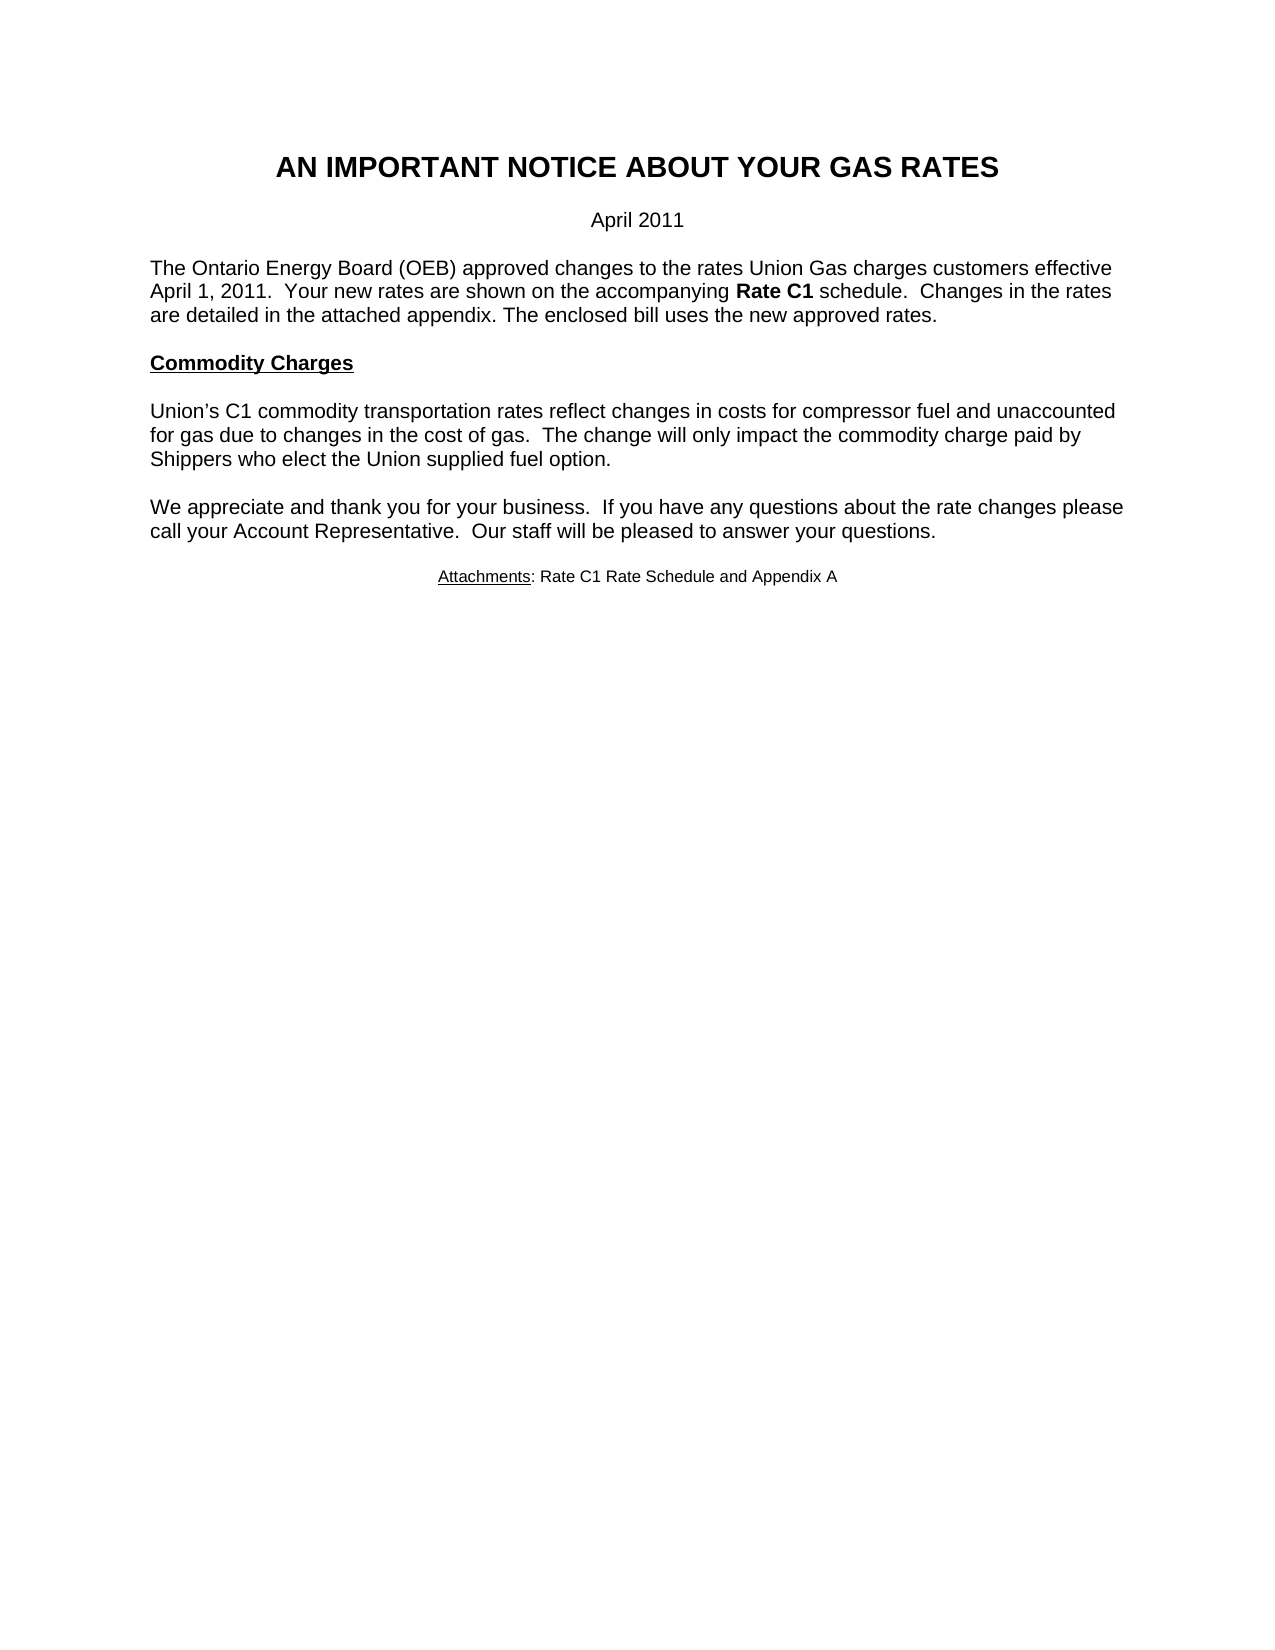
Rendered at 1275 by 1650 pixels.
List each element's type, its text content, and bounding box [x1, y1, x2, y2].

title AN IMPORTANT NOTICE ABOUT YOUR GAS RATES [150, 150, 1125, 183]
text Union’s C1 commodity transportation rates reflect changes in costs for compressor fuel and unaccounted for gas due to changes in the cost of gas. The change will only impact the commodity charge paid by Shippers who elect the Union supplied fuel option. [150, 399, 1125, 471]
text We appreciate and thank you for your business. If you have any questions about the rate changes please call your Account Representative. Our staff will be pleased to answer your questions. [150, 495, 1125, 543]
text The Ontario Energy Board (OEB) approved changes to the rates Union Gas charges customers effective April 1, 2011. Your new rates are shown on the accompanying Rate C1 schedule. Changes in the rates are detailed in the attached appendix. The enclosed bill uses the new approved rates. [150, 255, 1125, 327]
text Attachments: Rate C1 Rate Schedule and Appendix A [150, 567, 1125, 586]
title April 2011 [150, 207, 1125, 231]
text Commodity Charges [150, 351, 1125, 375]
